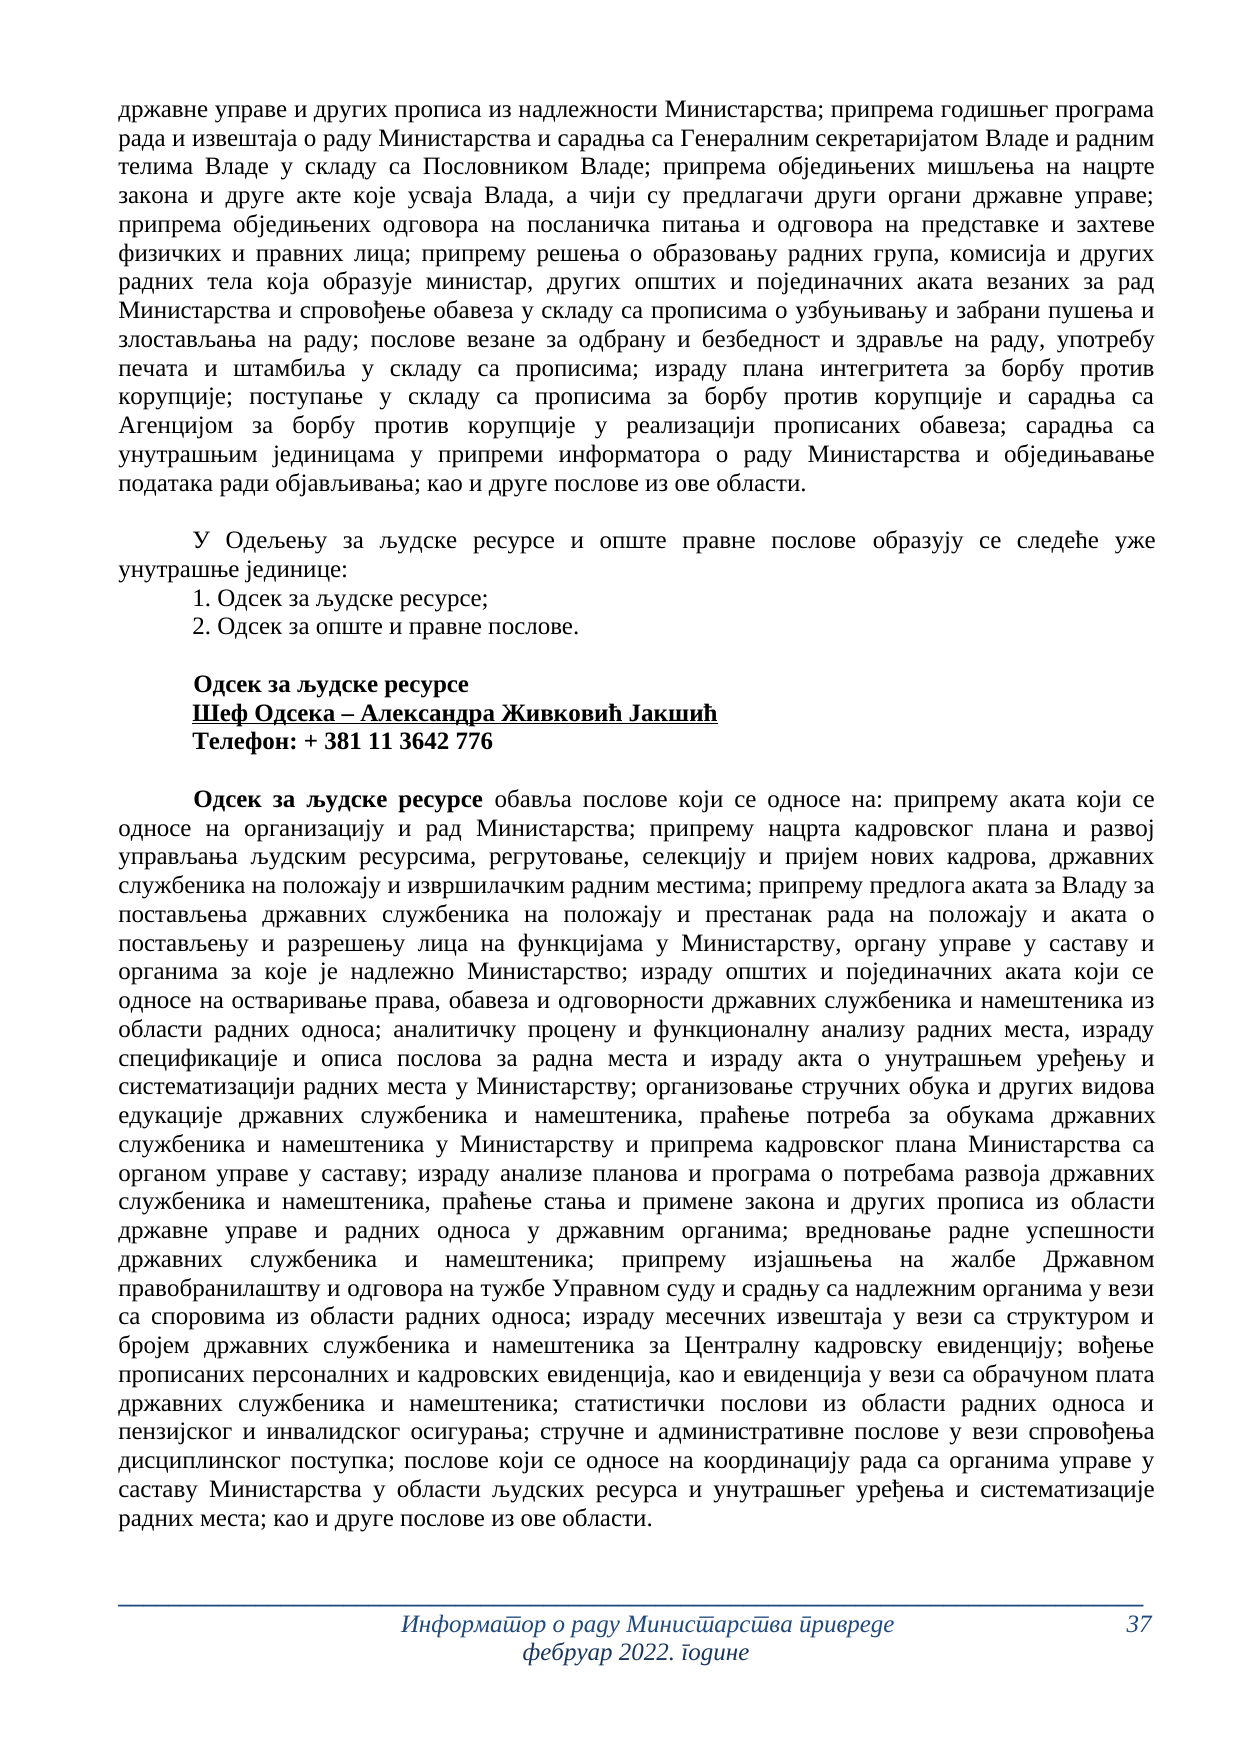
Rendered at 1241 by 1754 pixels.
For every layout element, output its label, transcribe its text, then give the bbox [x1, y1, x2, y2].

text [118, 94, 1156, 496]
text У Одељењу за људске ресурсе и опште правне послове образују се следеће уже унутрашње јединице: [118, 525, 1156, 583]
text 1. Одсек за људске ресурсе; [118, 583, 1156, 611]
text 2. Одсек за опште и правне послове. [118, 611, 1156, 640]
text Одсек за људске ресурсе обавља послове који се односе на: припрему аката који се односе на организацију и рад Министарства; припрему нацрта кадровског плана и развој управљања људским ресурсима, регрутовање, селекцију и пријем нових кадрова, државних службеника на положају и извршилачким радним местима; припрему предлога аката за Владу за постављења државних службеника на положају и престанак рада на положају и аката о постављењу и разрешењу лица на функцијама у Министарству, органу управе у саставу и органима за које је надлежно Министарство; израду општих и појединачних аката који се односе на остваривање права, обавеза и одговорности државних службеника и намештеника из области радних односа; аналитичку процену и функционалну анализу радних места, израду спецификације и описа послова за радна места и израду акта о унутрашњем уређењу и систематизацији радних места у Министарству; организовање стручних обука и других видова едукације државних службеника и намештеника, праћење потреба за обукама државних службеника и намештеника у Министарству и припрема кадровског плана Министарства са органом управе у саставу; израду анализе планова и програма о потребама развоја државних службеника и намештеника, праћење стања и примене закона и других прописа из области државне управе и радних односа у државним органима; вредновање радне успешности државних службеника и намештеника; припрему изјашњења на жалбе Државном правобранилаштву и одговора на тужбе Управном суду и срадњу са надлежним органима у вези са споровима из области радних односа; израду месечних извештаја у вези са структуром и бројем државних службеника и намештеника за Централну кадровску евиденцију; вођење прописаних персоналних и кадровских евиденција, као и евиденција у вези са обрачуном плата државних службеника и намештеника; статистички послови из области радних односа и пензијског и инвалидског осигурања; стручне и административне послове у вези спровођења дисциплинског поступка; послове који се односе на координацију рада са органима управе у саставу Министарства у области људских ресурса и унутрашњег уређења и систематизације радних места; као и друге послове из ове области. [118, 784, 1156, 1531]
text Шеф Одсека – Александра Живковић Јакшић [118, 698, 1156, 726]
text Одсек за људске ресурсе [118, 669, 1156, 698]
text Телефон: + 381 11 3642 776 [118, 726, 1156, 755]
